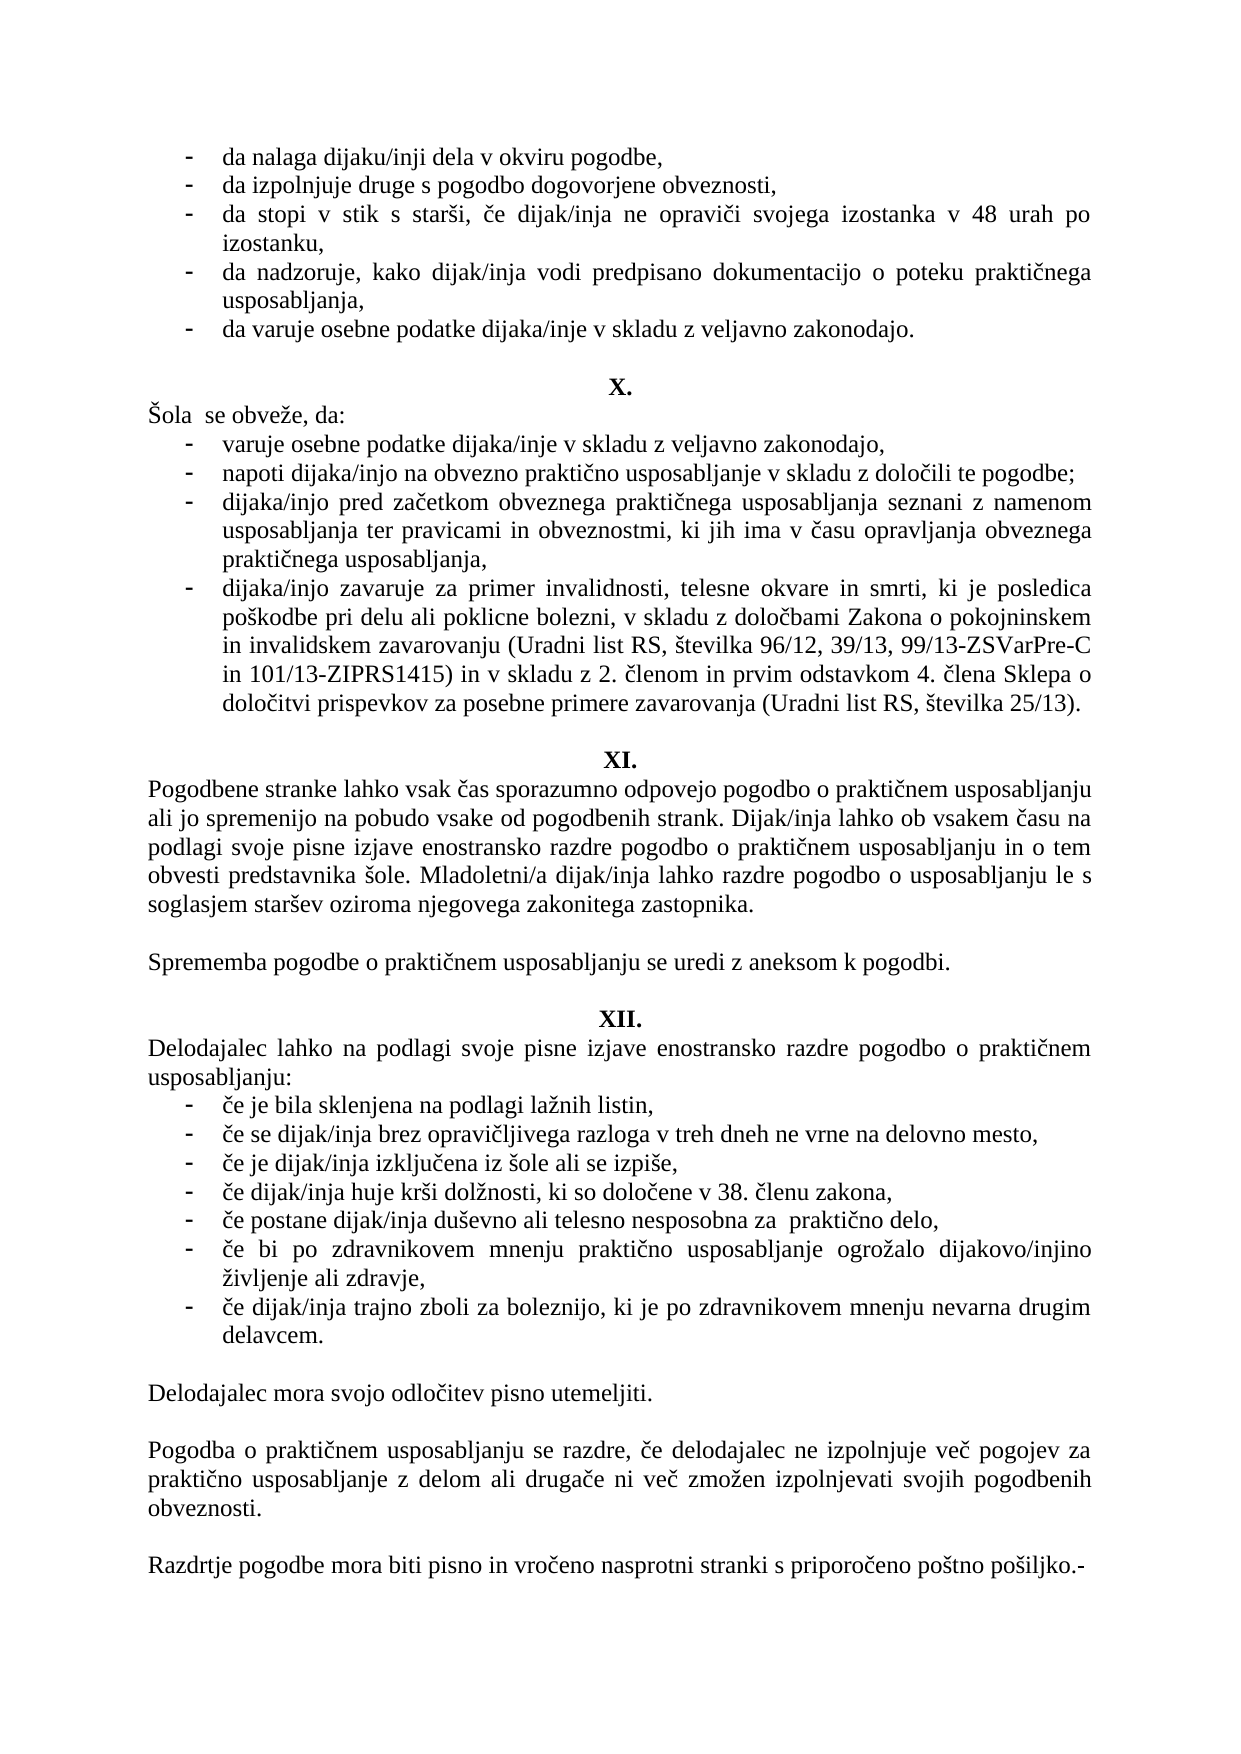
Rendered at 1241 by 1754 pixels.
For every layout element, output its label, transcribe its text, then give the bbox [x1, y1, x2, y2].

list če se dijak/inja brez opravičljivega razloga v treh dneh ne vrne na delovno mesto, [185, 1119, 1092, 1148]
list če je dijak/inja izključena iz šole ali se izpiše, [185, 1148, 1092, 1177]
text X. [148, 372, 1092, 401]
text Sprememba pogodbe o praktičnem usposabljanju se uredi z aneksom k pogodbi. [148, 947, 1092, 976]
list da nalaga dijaku/inji dela v okviru pogodbe, [185, 142, 1092, 171]
list da izpolnjuje druge s pogodbo dogovorjene obveznosti, [185, 171, 1092, 199]
list če bi po zdravnikovem mnenju praktično usposabljanje ogrožalo dijakovo/injino življenje ali zdravje, [185, 1234, 1092, 1292]
list če dijak/inja trajno zboli za boleznijo, ki je po zdravnikovem mnenju nevarna drugim delavcem. [185, 1292, 1092, 1349]
text Pogodba o praktičnem usposabljanju se razdre, če delodajalec ne izpolnjuje več pogojev za praktično usposabljanje z delom ali drugače ni več zmožen izpolnjevati svojih pogodbenih obveznosti. [148, 1436, 1092, 1522]
text Delodajalec mora svojo odločitev pisno utemeljiti. [148, 1378, 1092, 1407]
list dijaka/injo zavaruje za primer invalidnosti, telesne okvare in smrti, ki je posledica poškodbe pri delu ali poklicne bolezni, v skladu z določbami Zakona o pokojninskem in invalidskem zavarovanju (Uradni list RS, številka 96/12, 39/13, 99/13-ZSVarPre-C in 101/13-ZIPRS1415) in v skladu z 2. členom in prvim odstavkom 4. člena Sklepa o določitvi prispevkov za posebne primere zavarovanja (Uradni list RS, številka 25/13). [185, 573, 1092, 717]
list če je bila sklenjena na podlagi lažnih listin, [185, 1091, 1092, 1119]
list napoti dijaka/injo na obvezno praktično usposabljanje v skladu z določili te pogodbe; [185, 458, 1092, 487]
text Šola se obveže, da: [148, 401, 1092, 429]
text Delodajalec lahko na podlagi svoje pisne izjave enostransko razdre pogodbo o praktičnem usposabljanju: [148, 1033, 1092, 1091]
text Pogodbene stranke lahko vsak čas sporazumno odpovejo pogodbo o praktičnem usposabljanju ali jo spremenijo na pobudo vsake od pogodbenih strank. Dijak/inja lahko ob vsakem času na podlagi svoje pisne izjave enostransko razdre pogodbo o praktičnem usposabljanju in o tem obvesti predstavnika šole. Mladoletni/a dijak/inja lahko razdre pogodbo o usposabljanju le s soglasjem staršev oziroma njegovega zakonitega zastopnika. [148, 774, 1092, 918]
list da varuje osebne podatke dijaka/inje v skladu z veljavno zakonodajo. [185, 314, 1092, 343]
list varuje osebne podatke dijaka/inje v skladu z veljavno zakonodajo, [185, 429, 1092, 458]
list če postane dijak/inja duševno ali telesno nesposobna za praktično delo, [185, 1206, 1092, 1234]
list če dijak/inja huje krši dolžnosti, ki so določene v 38. členu zakona, [185, 1177, 1092, 1206]
text Razdrtje pogodbe mora biti pisno in vročeno nasprotni stranki s priporočeno poštno pošiljko. [148, 1551, 1092, 1579]
text XII. [148, 1004, 1092, 1033]
text XI. [148, 746, 1092, 774]
list dijaka/injo pred začetkom obveznega praktičnega usposabljanja seznani z namenom usposabljanja ter pravicami in obveznostmi, ki jih ima v času opravljanja obveznega praktičnega usposabljanja, [185, 487, 1092, 573]
list da nadzoruje, kako dijak/inja vodi predpisano dokumentacijo o poteku praktičnega usposabljanja, [185, 257, 1092, 314]
list da stopi v stik s starši, če dijak/inja ne opraviči svojega izostanka v 48 urah po izostanku, [185, 199, 1092, 257]
